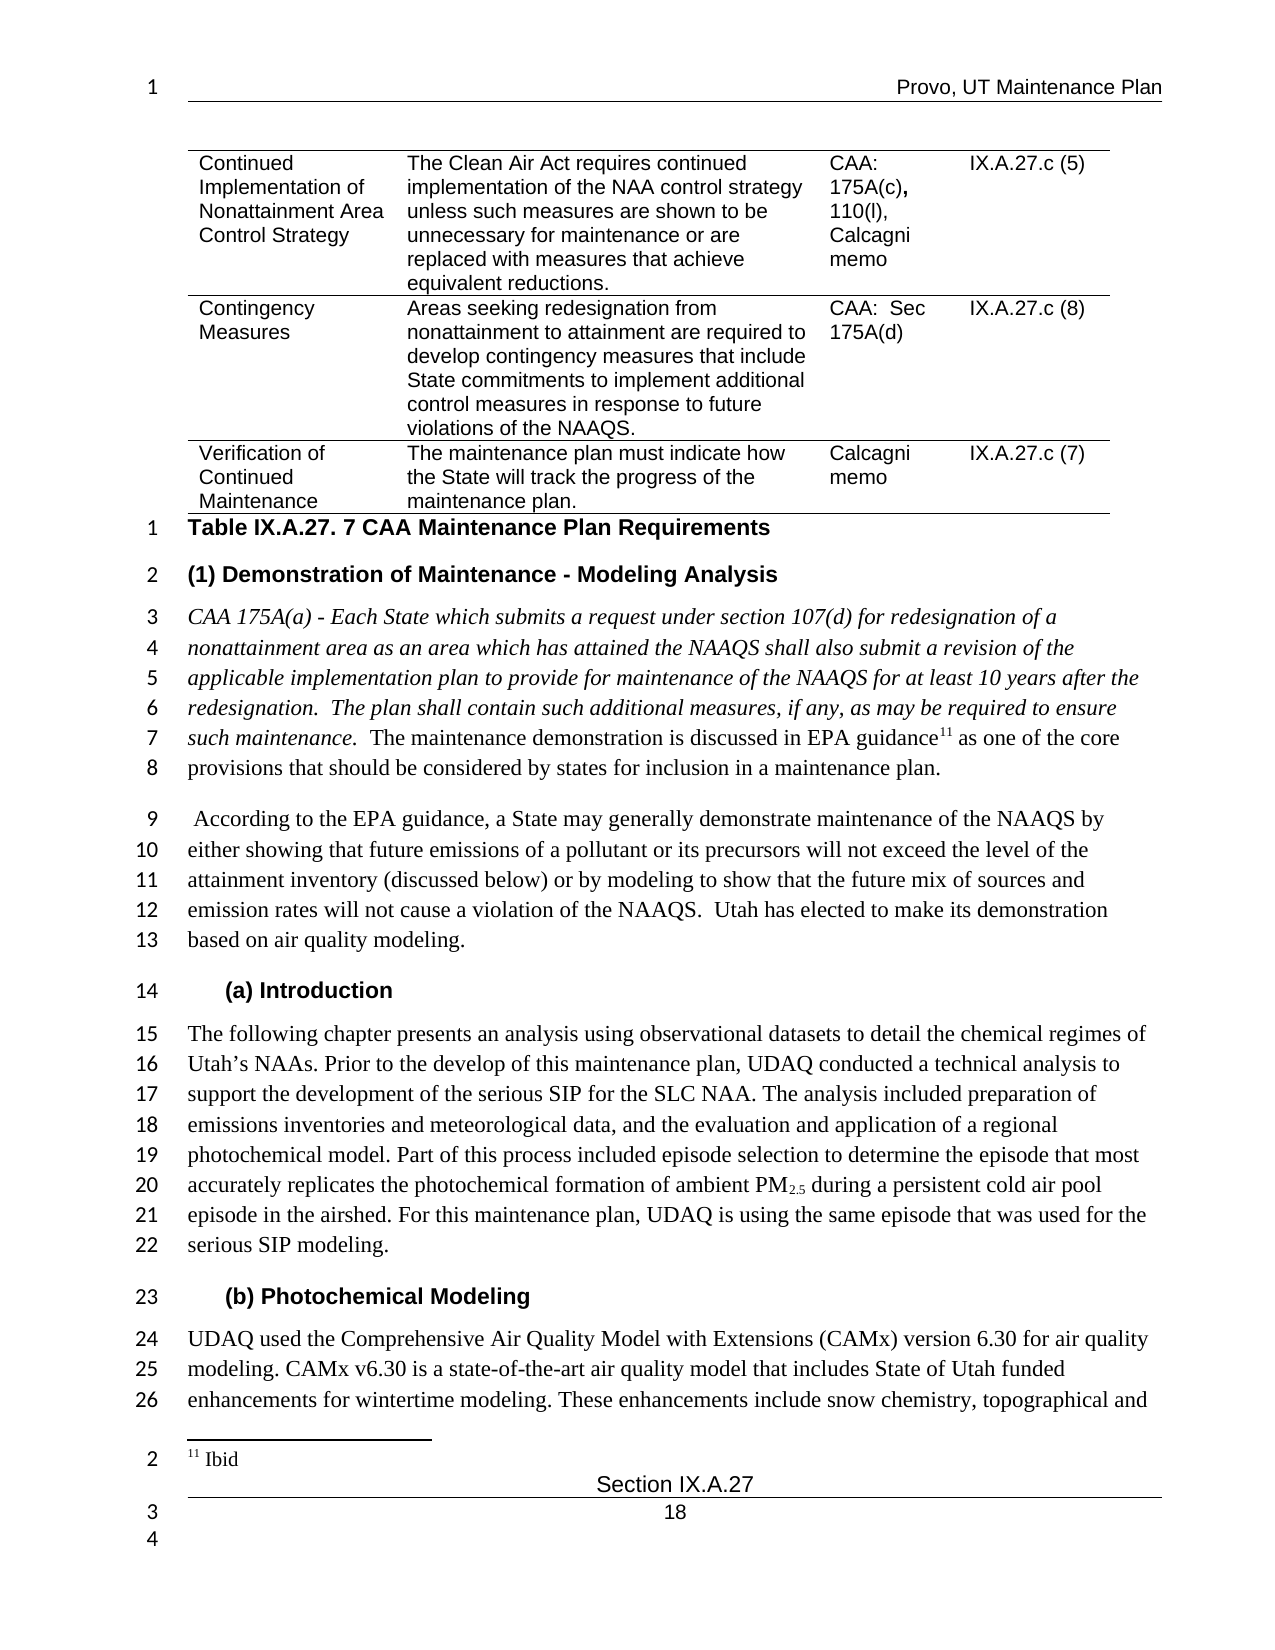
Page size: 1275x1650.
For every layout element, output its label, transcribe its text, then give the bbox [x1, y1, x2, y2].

text According to the EPA guidance, a State may generally demonstrate maintenance of the NAAQS by either showing that future emissions of a pollutant or its precursors will not exceed the level of the attainment inventory (discussed below) or by modeling to show that the future mix of sources and emission rates will not cause a violation of the NAAQS. Utah has elected to make its demonstration based on air quality modeling. [187, 806, 1162, 953]
table_cell Areas seeking redesignation from nonattainment to attainment are required to develop contingency measures that include State commitments to implement additional control measures in response to future violations of the NAAQS. [396, 296, 818, 439]
table_cell CAA: 175A(c), 110(l), Calcagni memo [818, 151, 958, 295]
table_cell IX.A.27.c (8) [958, 296, 1110, 439]
text CAA 175A(a) - Each State which submits a request under section 107(d) for redesignation of a nonattainment area as an area which has attained the NAAQS shall also submit a revision of the applicable implementation plan to provide for maintenance of the NAAQS for at least 10 years after the redesignation. The plan shall contain such additional measures, if any, as may be required to ensure such maintenance. The maintenance demonstration is discussed in EPA guidance as one of the core provisions that should be considered by states for inclusion in a maintenance plan. [187, 603, 1162, 781]
text Table IX.A.27. 7 CAA Maintenance Plan Requirements [187, 513, 1162, 540]
table_cell The maintenance plan must indicate how the State will track the progress of the maintenance plan. [396, 441, 818, 512]
table_cell Verification of Continued Maintenance [188, 441, 396, 512]
subtitle (b) Photochemical Modeling [225, 1283, 1162, 1309]
table_cell Contingency Measures [188, 296, 396, 439]
subtitle (1) Demonstration of Maintenance - Modeling Analysis [187, 561, 1162, 587]
table_cell The Clean Air Act requires continued implementation of the NAA control strategy unless such measures are shown to be unnecessary for maintenance or are replaced with measures that achieve equivalent reductions. [396, 151, 818, 295]
table_cell IX.A.27.c (5) [958, 151, 1110, 295]
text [187, 1325, 1162, 1412]
table_cell CAA: Sec 175A(d) [818, 296, 958, 439]
table_cell Calcagni memo [818, 441, 958, 512]
subtitle (a) Introduction [225, 977, 1162, 1004]
table_cell IX.A.27.c (7) [958, 441, 1110, 512]
table_cell Continued Implementation of Nonattainment Area Control Strategy [188, 151, 396, 295]
text The following chapter presents an analysis using observational datasets to detail the chemical regimes of Utah’s NAAs. Prior to the develop of this maintenance plan, UDAQ conducted a technical analysis to support the development of the serious SIP for the SLC NAA. The analysis included preparation of emissions inventories and meteorological data, and the evaluation and application of a regional photochemical model. Part of this process included episode selection to determine the episode that most accurately replicates the photochemical formation of ambient PM2.5 during a persistent cold air pool episode in the airshed. For this maintenance plan, UDAQ is using the same episode that was used for the serious SIP modeling. [187, 1020, 1162, 1258]
